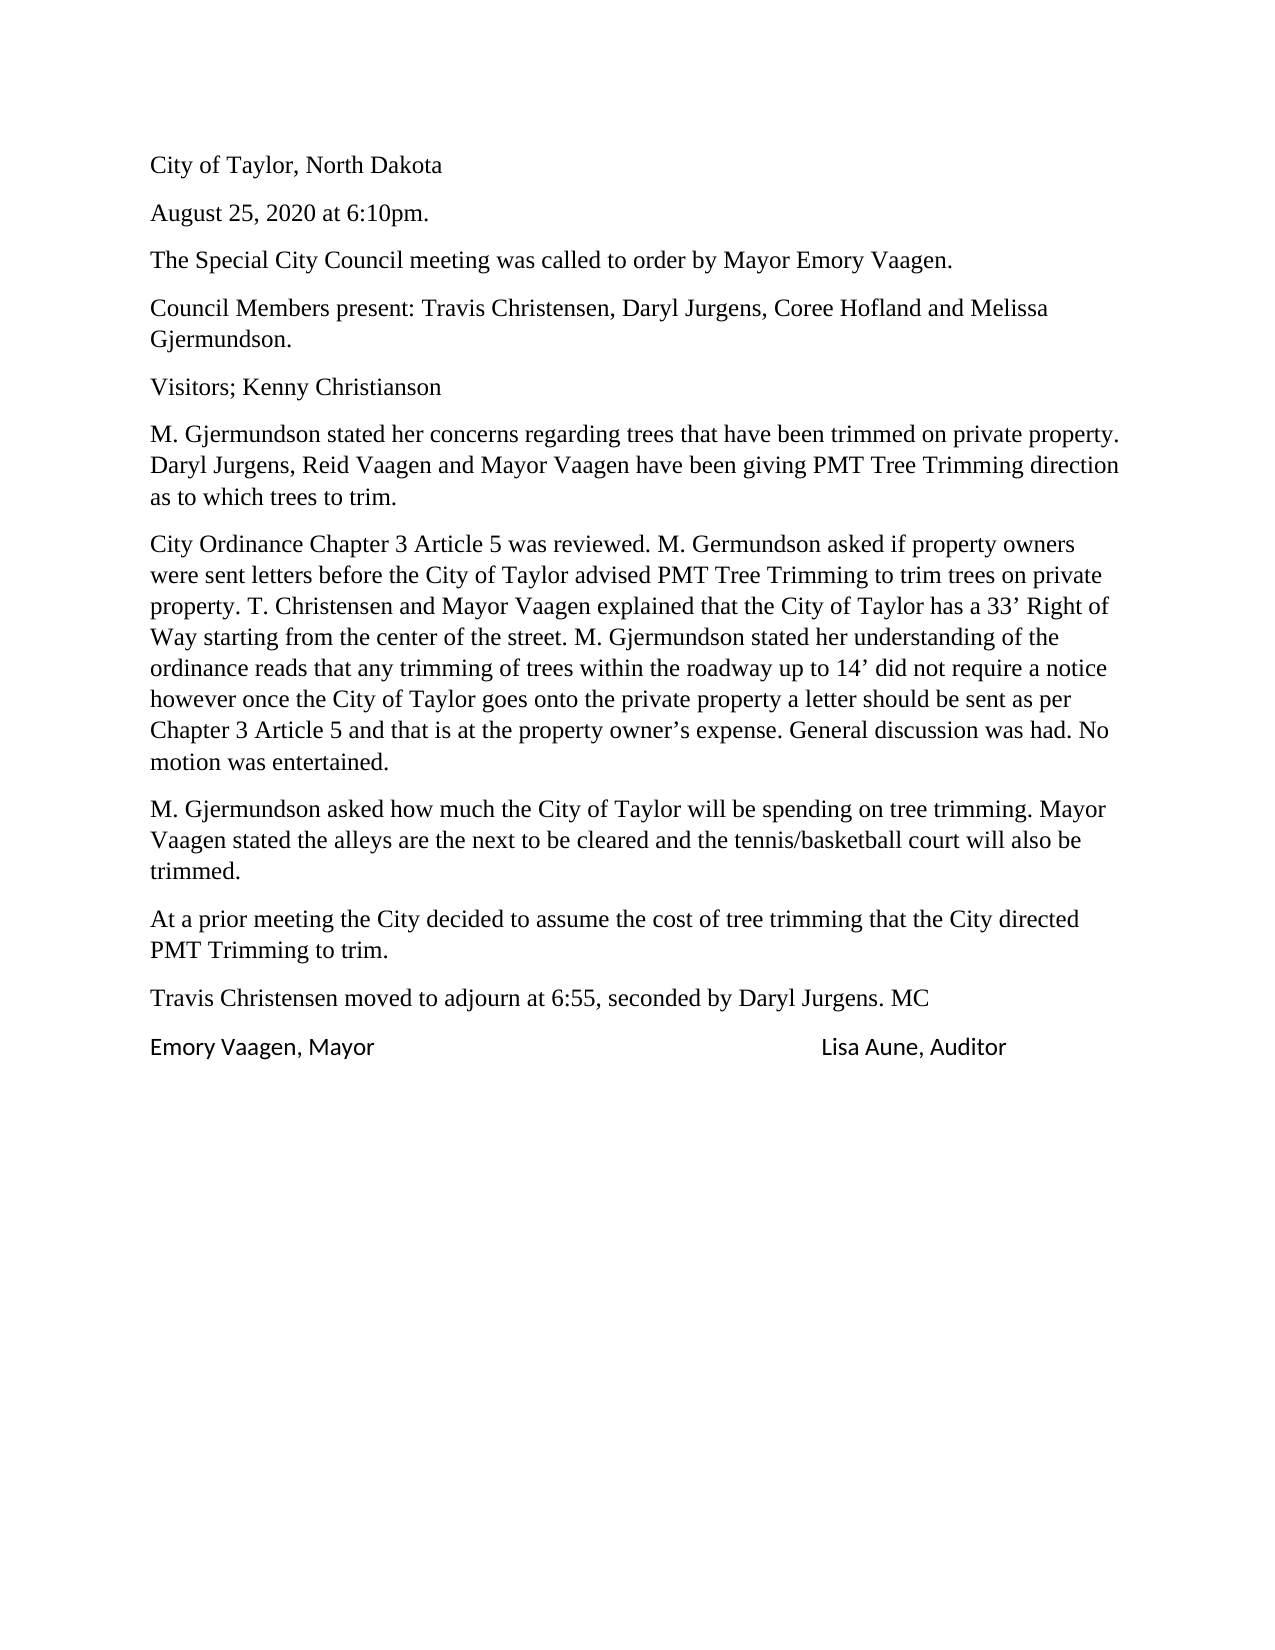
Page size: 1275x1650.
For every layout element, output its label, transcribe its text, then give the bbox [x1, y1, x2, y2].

text Travis Christensen moved to adjourn at 6:55, seconded by Daryl Jurgens. MC [150, 983, 1125, 1012]
text Emory Vaagen, Mayor Lisa Aune, Auditor [150, 1031, 1125, 1061]
text At a prior meeting the City decided to assume the cost of tree trimming that the City directed PMT Trimming to trim. [150, 904, 1125, 964]
text M. Gjermundson asked how much the City of Taylor will be spending on tree trimming. Mayor Vaagen stated the alleys are the next to be cleared and the tennis/basketball court will also be trimmed. [150, 794, 1125, 885]
text Council Members present: Travis Christensen, Daryl Jurgens, Coree Hofland and Melissa Gjermundson. [150, 293, 1125, 353]
text City of Taylor, North Dakota [150, 150, 1125, 179]
text August 25, 2020 at 6:10pm. [150, 198, 1125, 226]
text The Special City Council meeting was called to order by Mayor Emory Vaagen. [150, 245, 1125, 274]
text Visitors; Kenny Christianson [150, 372, 1125, 401]
text M. Gjermundson stated her concerns regarding trees that have been trimmed on private property. Daryl Jurgens, Reid Vaagen and Mayor Vaagen have been giving PMT Tree Trimming direction as to which trees to trim. [150, 419, 1125, 510]
text City Ordinance Chapter 3 Article 5 was reviewed. M. Germundson asked if property owners were sent letters before the City of Taylor advised PMT Tree Trimming to trim trees on private property. T. Christensen and Mayor Vaagen explained that the City of Taylor has a 33’ Right of Way starting from the center of the street. M. Gjermundson stated her understanding of the ordinance reads that any trimming of trees within the roadway up to 14’ did not require a notice however once the City of Taylor goes onto the private property a letter should be sent as per Chapter 3 Article 5 and that is at the property owner’s expense. General discussion was had. No motion was entertained. [150, 529, 1125, 775]
